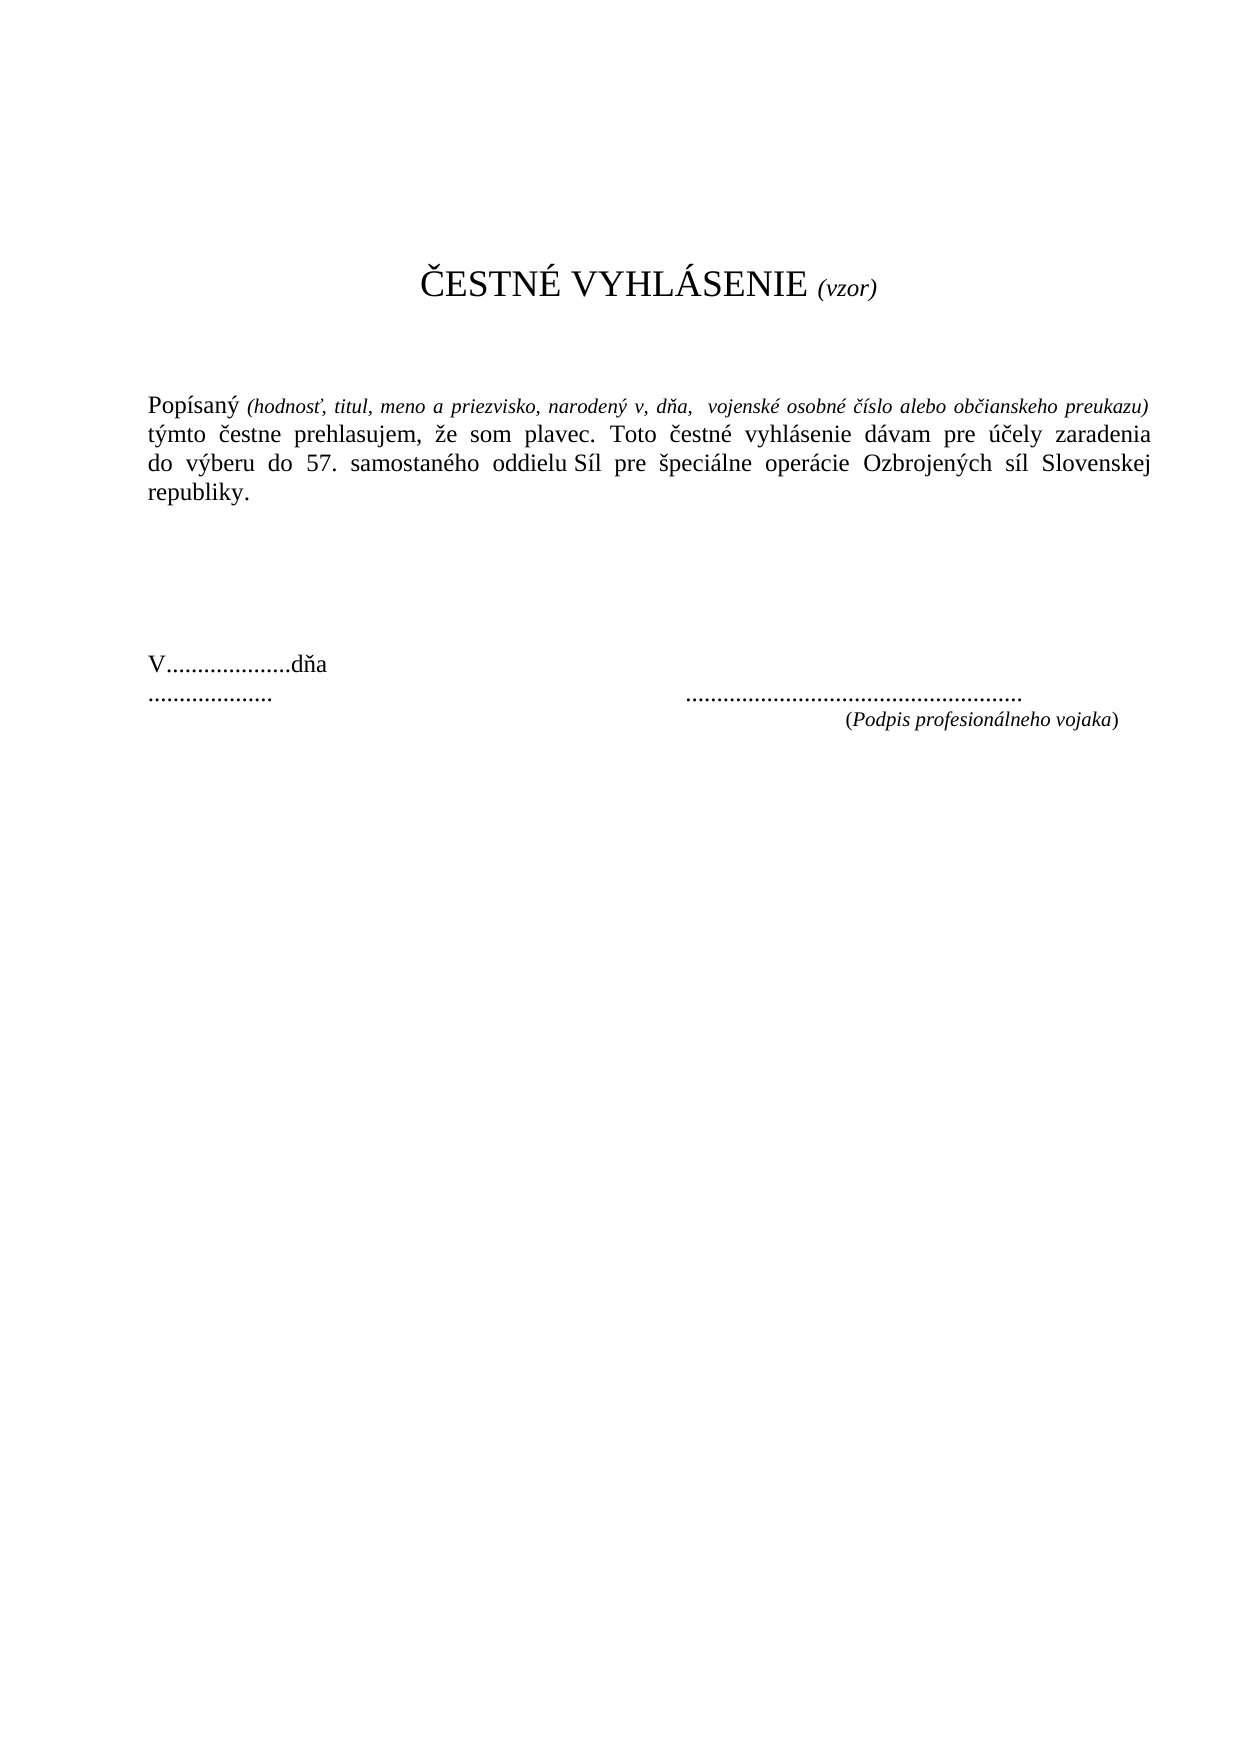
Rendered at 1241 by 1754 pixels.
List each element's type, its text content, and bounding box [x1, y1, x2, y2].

text V....................dňa .................... ...................................................... [148, 649, 1152, 707]
text (Podpis profesionálneho vojaka) [812, 707, 1152, 731]
text Popísaný (hodnosť, titul, meno a priezvisko, narodený v, dňa, vojenské osobné číslo alebo občianskeho preukazu) týmto čestne prehlasujem, že som plavec. Toto čestné vyhlásenie dávam pre účely zaradenia do výberu do 57. samostaného oddielu Síl pre špeciálne operácie Ozbrojených síl Slovenskej republiky. [148, 391, 1152, 506]
text ČESTNÉ VYHLÁSENIE (vzor) [148, 261, 1152, 304]
